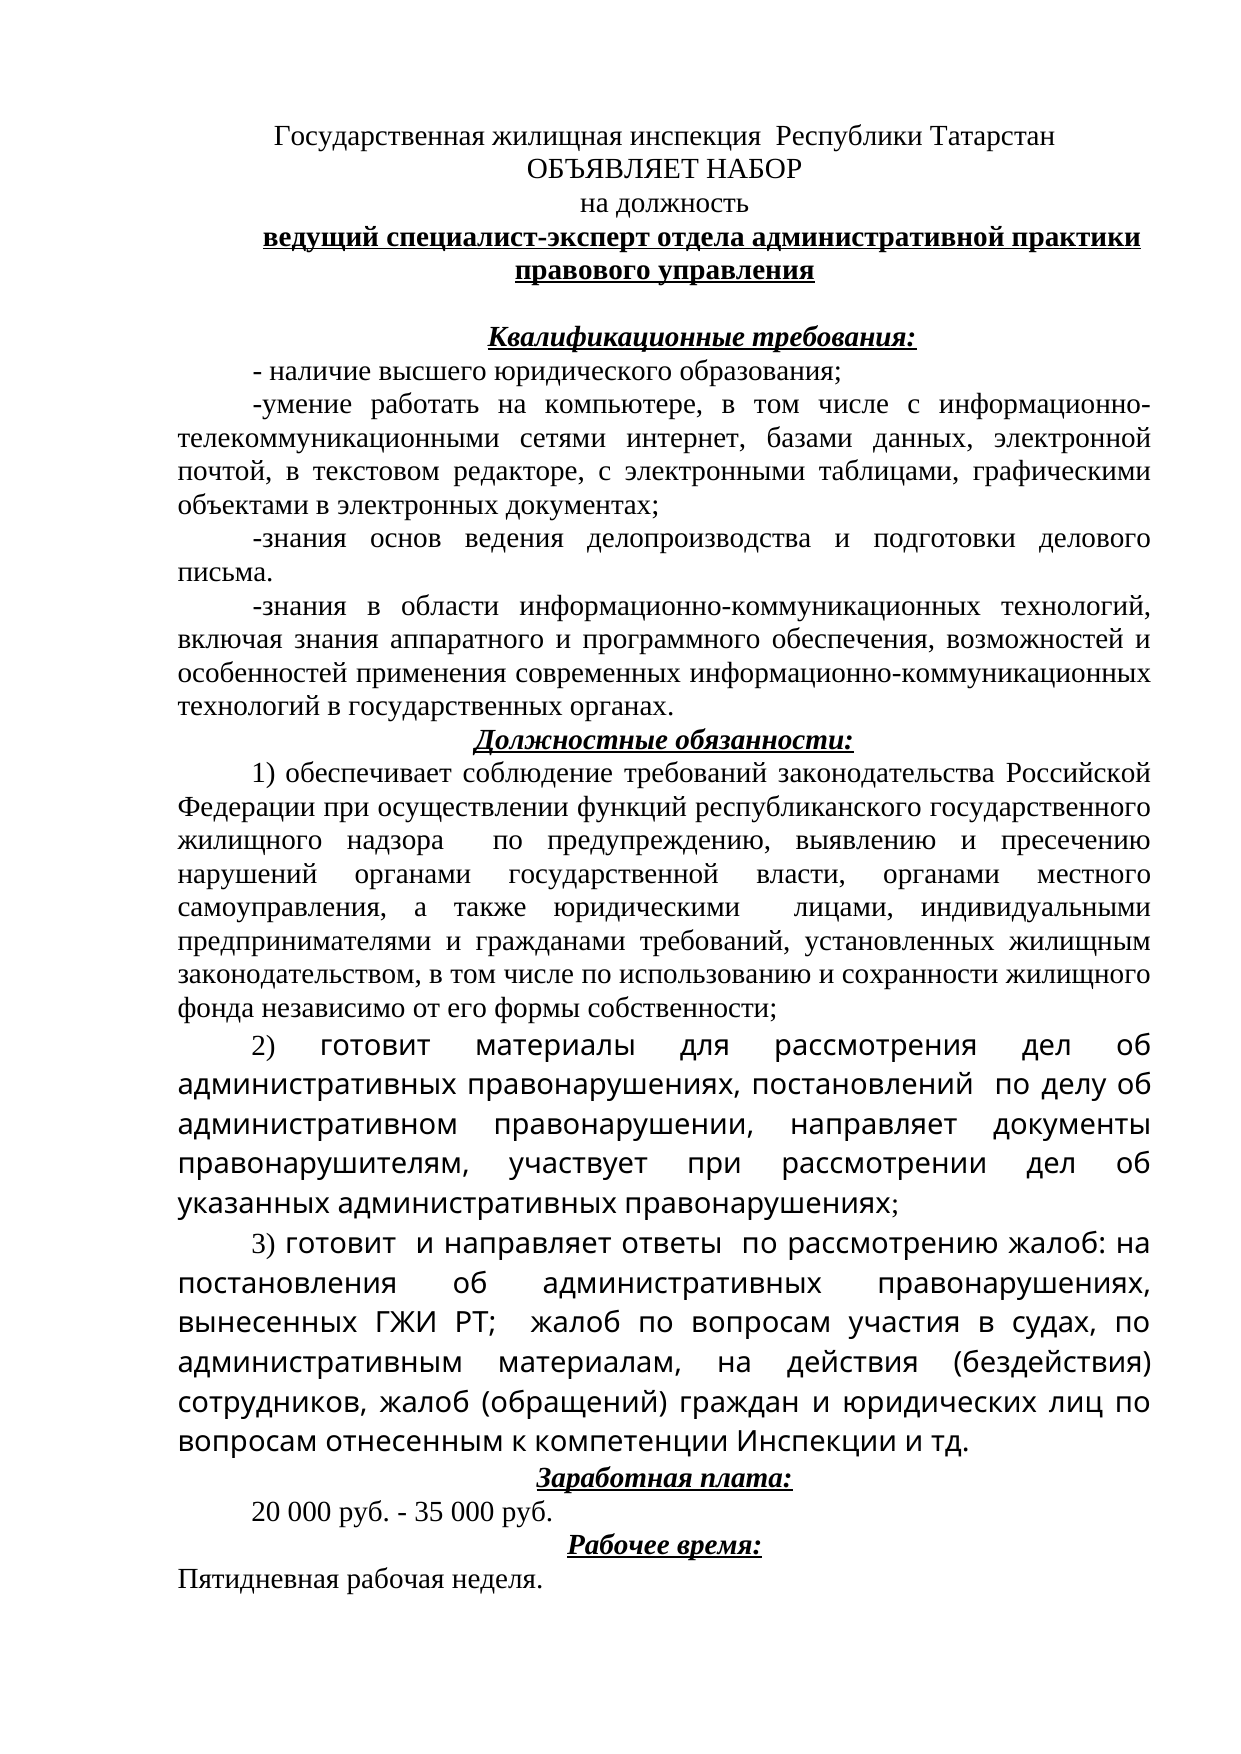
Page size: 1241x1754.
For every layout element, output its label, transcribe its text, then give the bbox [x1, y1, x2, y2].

text Рабочее время: [177, 1527, 1152, 1561]
text 2) готовит материалы для рассмотрения дел об административных правонарушениях, постановлений по делу об административном правонарушении, направляет документы правонарушителям, участвует при рассмотрении дел об указанных административных правонарушениях; [177, 1024, 1152, 1222]
text -умение работать на компьютере, в том числе с информационно-телекоммуникационными сетями интернет, базами данных, электронной почтой, в текстовом редакторе, с электронными таблицами, графическими объектами в электронных документах; [177, 386, 1152, 521]
text Заработная плата: [177, 1460, 1152, 1494]
text 20 000 руб. - 35 000 руб. [177, 1494, 1152, 1527]
text Квалификационные требования: [177, 319, 1152, 353]
text 1) обеспечивает соблюдение требований законодательства Российской Федерации при осуществлении функций республиканского государственного жилищного надзора по предупреждению, выявлению и пресечению нарушений органами государственной власти, органами местного самоуправления, а также юридическими лицами, индивидуальными предпринимателями и гражданами требований, установленных жилищным законодательством, в том числе по использованию и сохранности жилищного фонда независимо от его формы собственности; [177, 755, 1152, 1024]
text - наличие высшего юридического образования; [177, 353, 1152, 386]
text Пятидневная рабочая неделя. [177, 1561, 1152, 1594]
text -знания основ ведения делопроизводства и подготовки делового письма. [177, 521, 1152, 588]
text ОБЪЯВЛЯЕТ НАБОР [177, 152, 1152, 185]
text Государственная жилищная инспекция Республики Татарстан [177, 118, 1152, 152]
text -знания в области информационно-коммуникационных технологий, включая знания аппаратного и программного обеспечения, возможностей и особенностей применения современных информационно-коммуникационных технологий в государственных органах. [177, 588, 1152, 722]
text Должностные обязанности: [177, 722, 1152, 755]
text 3) готовит и направляет ответы по рассмотрению жалоб: на постановления об административных правонарушениях, вынесенных ГЖИ РТ; жалоб по вопросам участия в судах, по административным материалам, на действия (бездействия) сотрудников, жалоб (обращений) граждан и юридических лиц по вопросам отнесенным к компетенции Инспекции и тд. [177, 1222, 1152, 1460]
text ведущий специалист-эксперт отдела административной практики правового управления [177, 219, 1152, 286]
text на должность [177, 185, 1152, 219]
